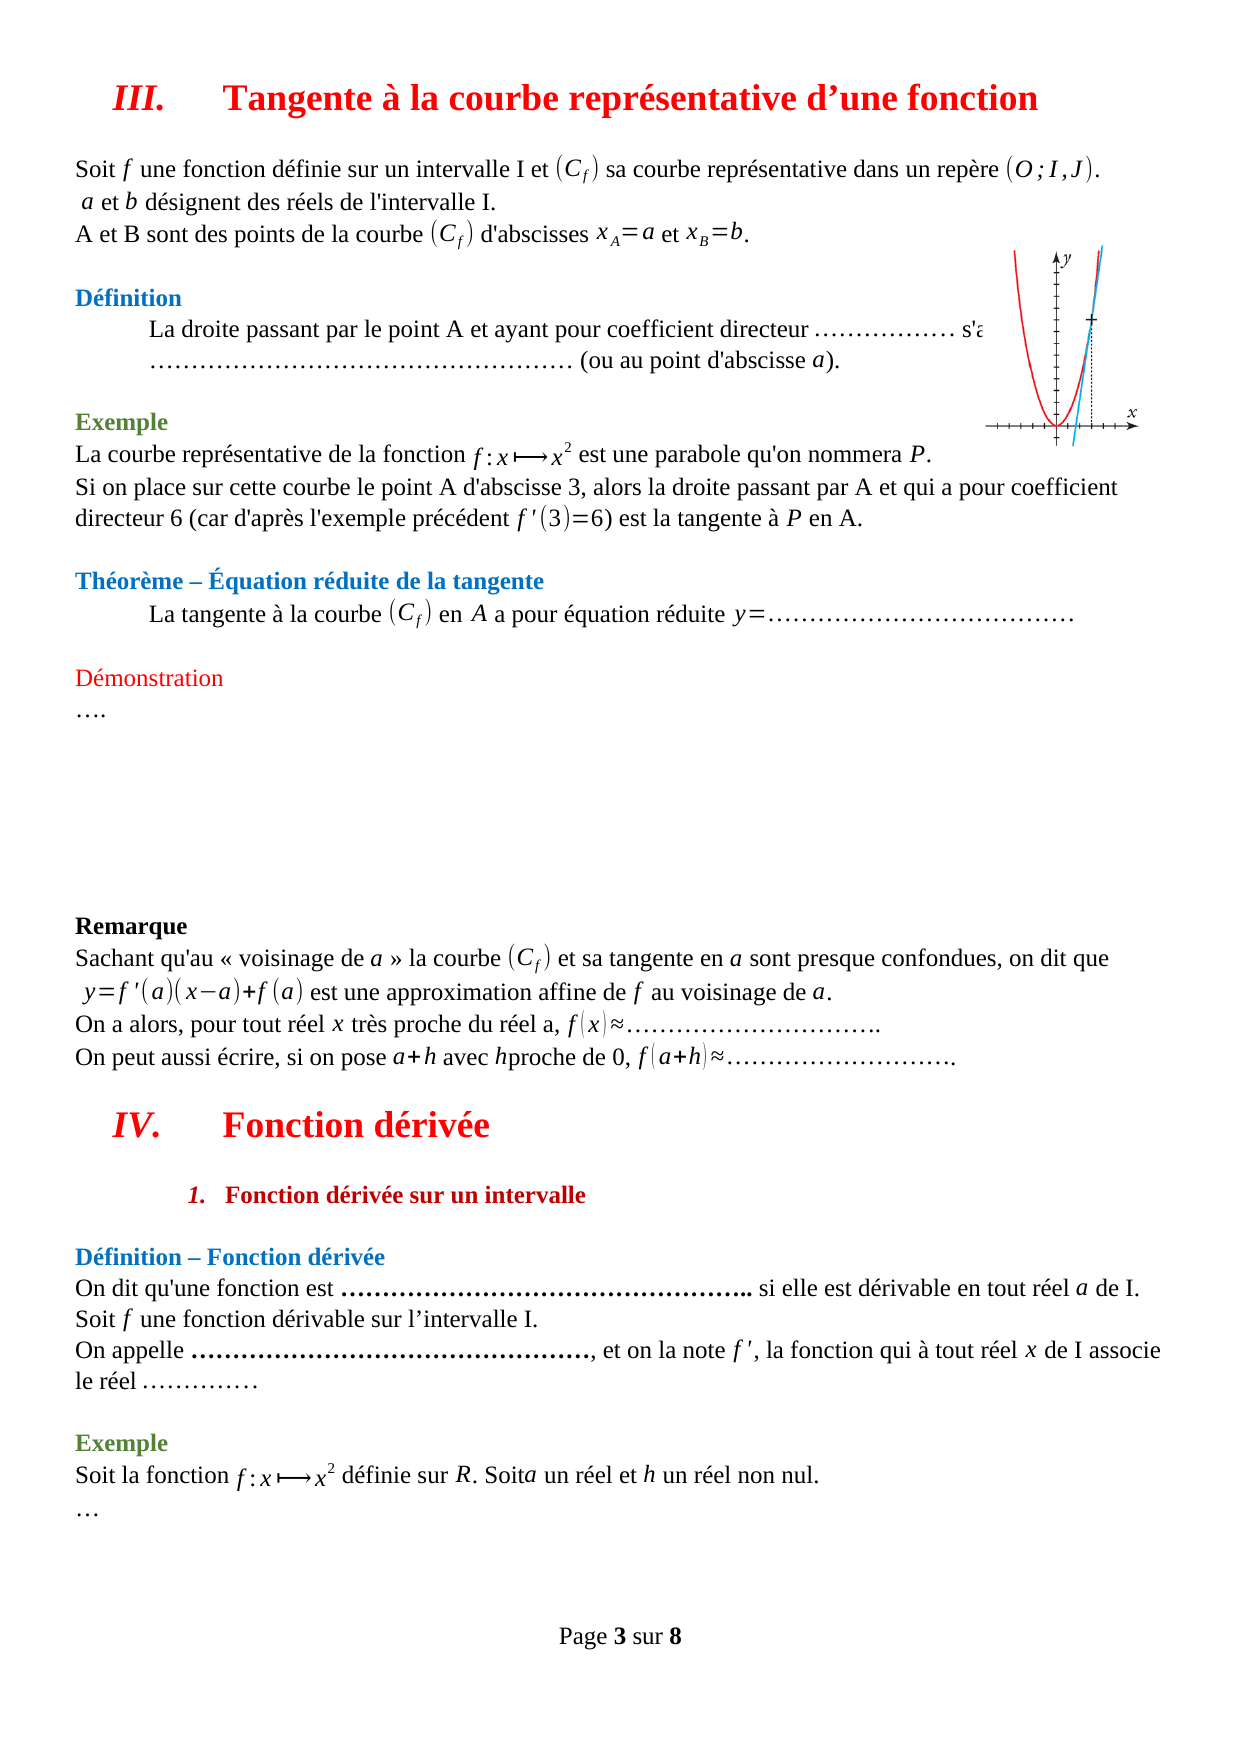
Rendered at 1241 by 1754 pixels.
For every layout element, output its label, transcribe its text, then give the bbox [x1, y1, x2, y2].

list Fonction dérivée sur un intervalle [187, 1180, 1165, 1209]
text On dit qu'une fonction est ………………………………………….. si elle est dérivable en tout réel de I. [75, 1273, 1165, 1302]
list Fonction dérivée [112, 1102, 1165, 1146]
text Si on place sur cette courbe le point A d'abscisse 3, alors la droite passant par A et qui a pour coefficient directeur 6 (car d'après l'exemple précédent ) est la tangente à en A. [75, 472, 1165, 533]
text On appelle …………………………………………, et on la note , la fonction qui à tout réel de I associe le réel [75, 1335, 1165, 1395]
text Théorème – Équation réduite de la tangente [75, 566, 1165, 595]
text Exemple [75, 1428, 1165, 1457]
text Remarque [75, 911, 1165, 940]
text La courbe représentative de la fonction est une parabole qu'on nommera . [75, 438, 1165, 469]
text La tangente à la courbe en a pour équation réduite [149, 597, 1165, 629]
text Soit une fonction dérivable sur l’intervalle I. [75, 1304, 1165, 1333]
text Soit la fonction définie sur . Soit un réel et un réel non nul. [75, 1459, 1165, 1491]
text Démonstration [75, 663, 1165, 691]
text On a alors, pour tout réel très proche du réel a, . [75, 1008, 1165, 1039]
picture [982, 240, 1166, 451]
text Exemple [75, 407, 982, 436]
list Tangente à la courbe représentative d’une fonction [112, 75, 1165, 118]
text La droite passant par le point A et ayant pour coefficient directeur s'appelle la …………………………………………… (ou au point d'abscisse ). [149, 314, 982, 374]
text …. [75, 694, 1165, 722]
text On peut aussi écrire, si on pose avec proche de 0, . [75, 1041, 1165, 1072]
text … [75, 1493, 1165, 1522]
text Soit une fonction définie sur un intervalle I et sa courbe représentative dans un repère . [75, 153, 1165, 184]
text A et B sont des points de la courbe d'abscisses et . [75, 218, 1165, 250]
text Définition [75, 283, 982, 312]
text est une approximation affine de au voisinage de . [75, 976, 1165, 1006]
text Définition – Fonction dérivée [75, 1242, 1165, 1271]
text et désignent des réels de l'intervalle I. [75, 187, 1165, 216]
text Sachant qu'au « voisinage de » la courbe et sa tangente en sont presque confondues, on dit que [75, 942, 1165, 974]
